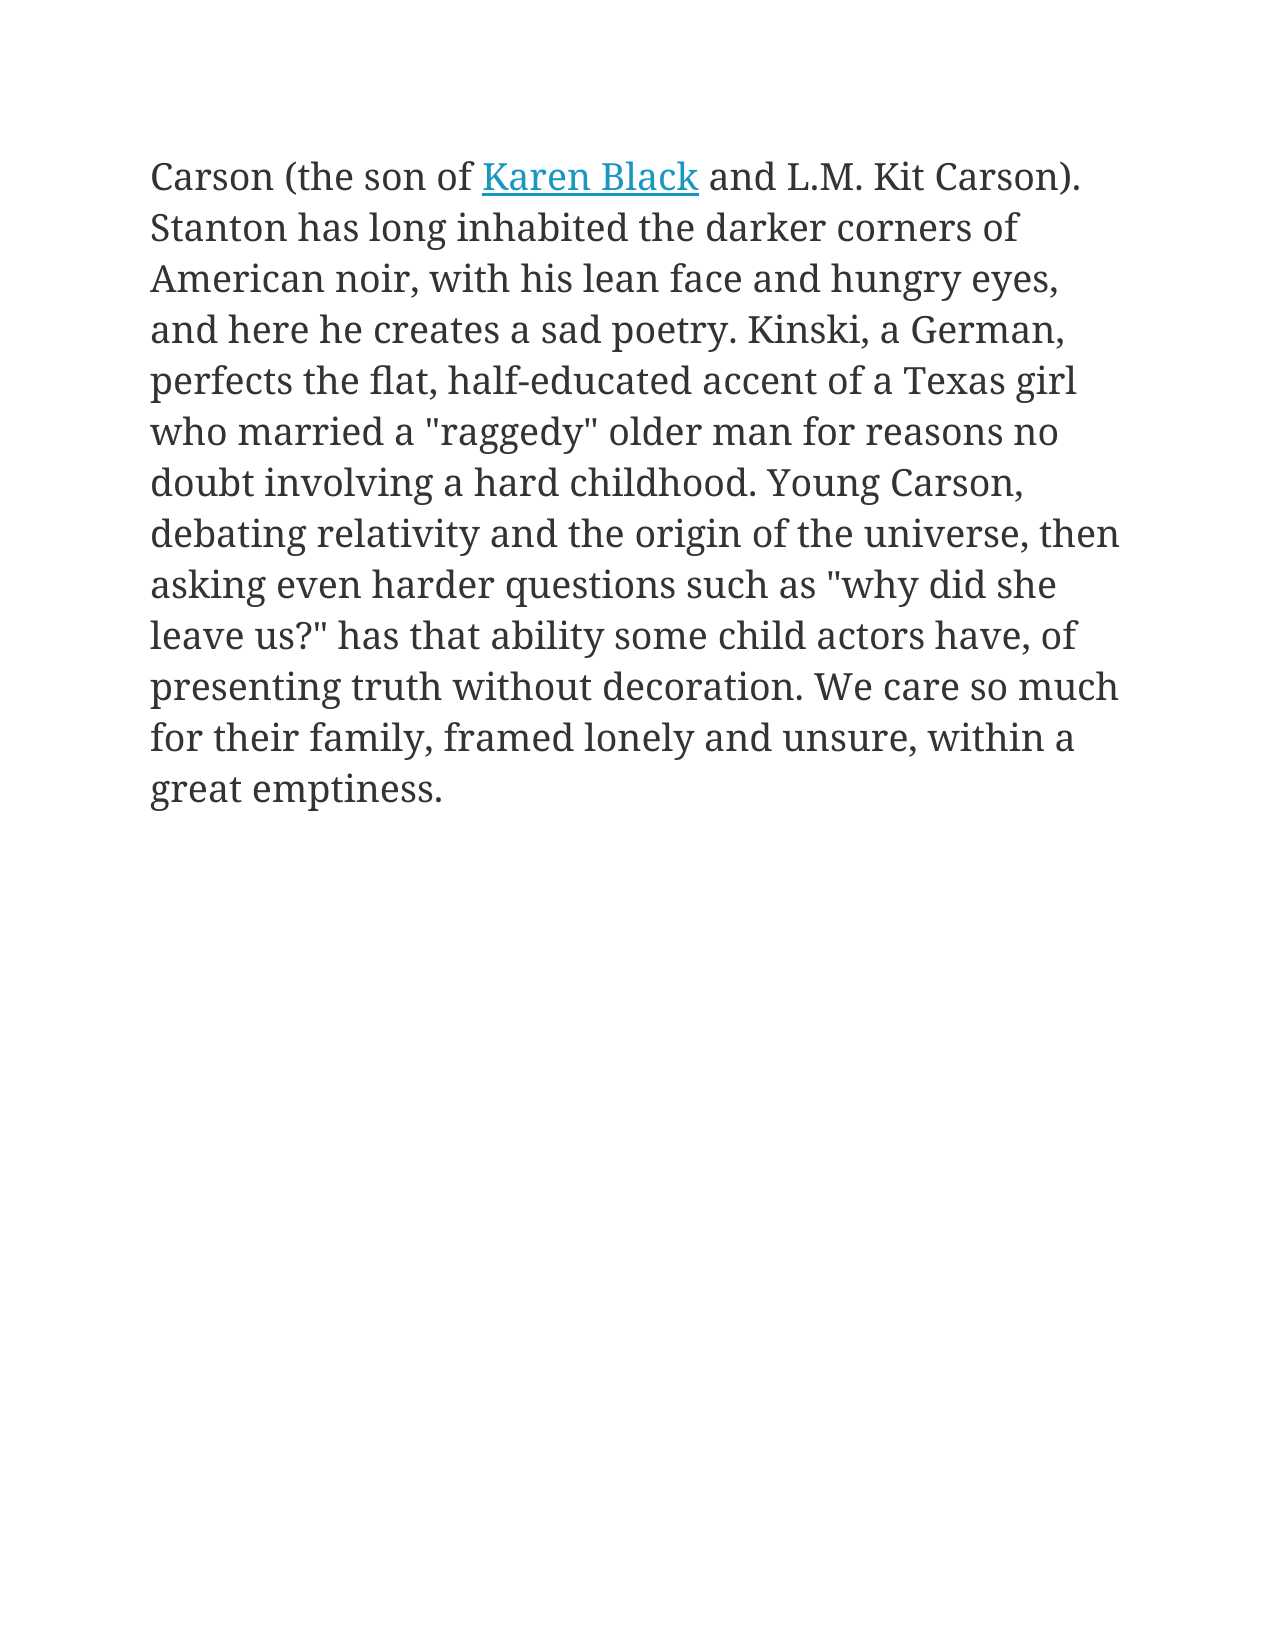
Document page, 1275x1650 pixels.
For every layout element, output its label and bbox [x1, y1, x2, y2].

text [150, 150, 1125, 813]
